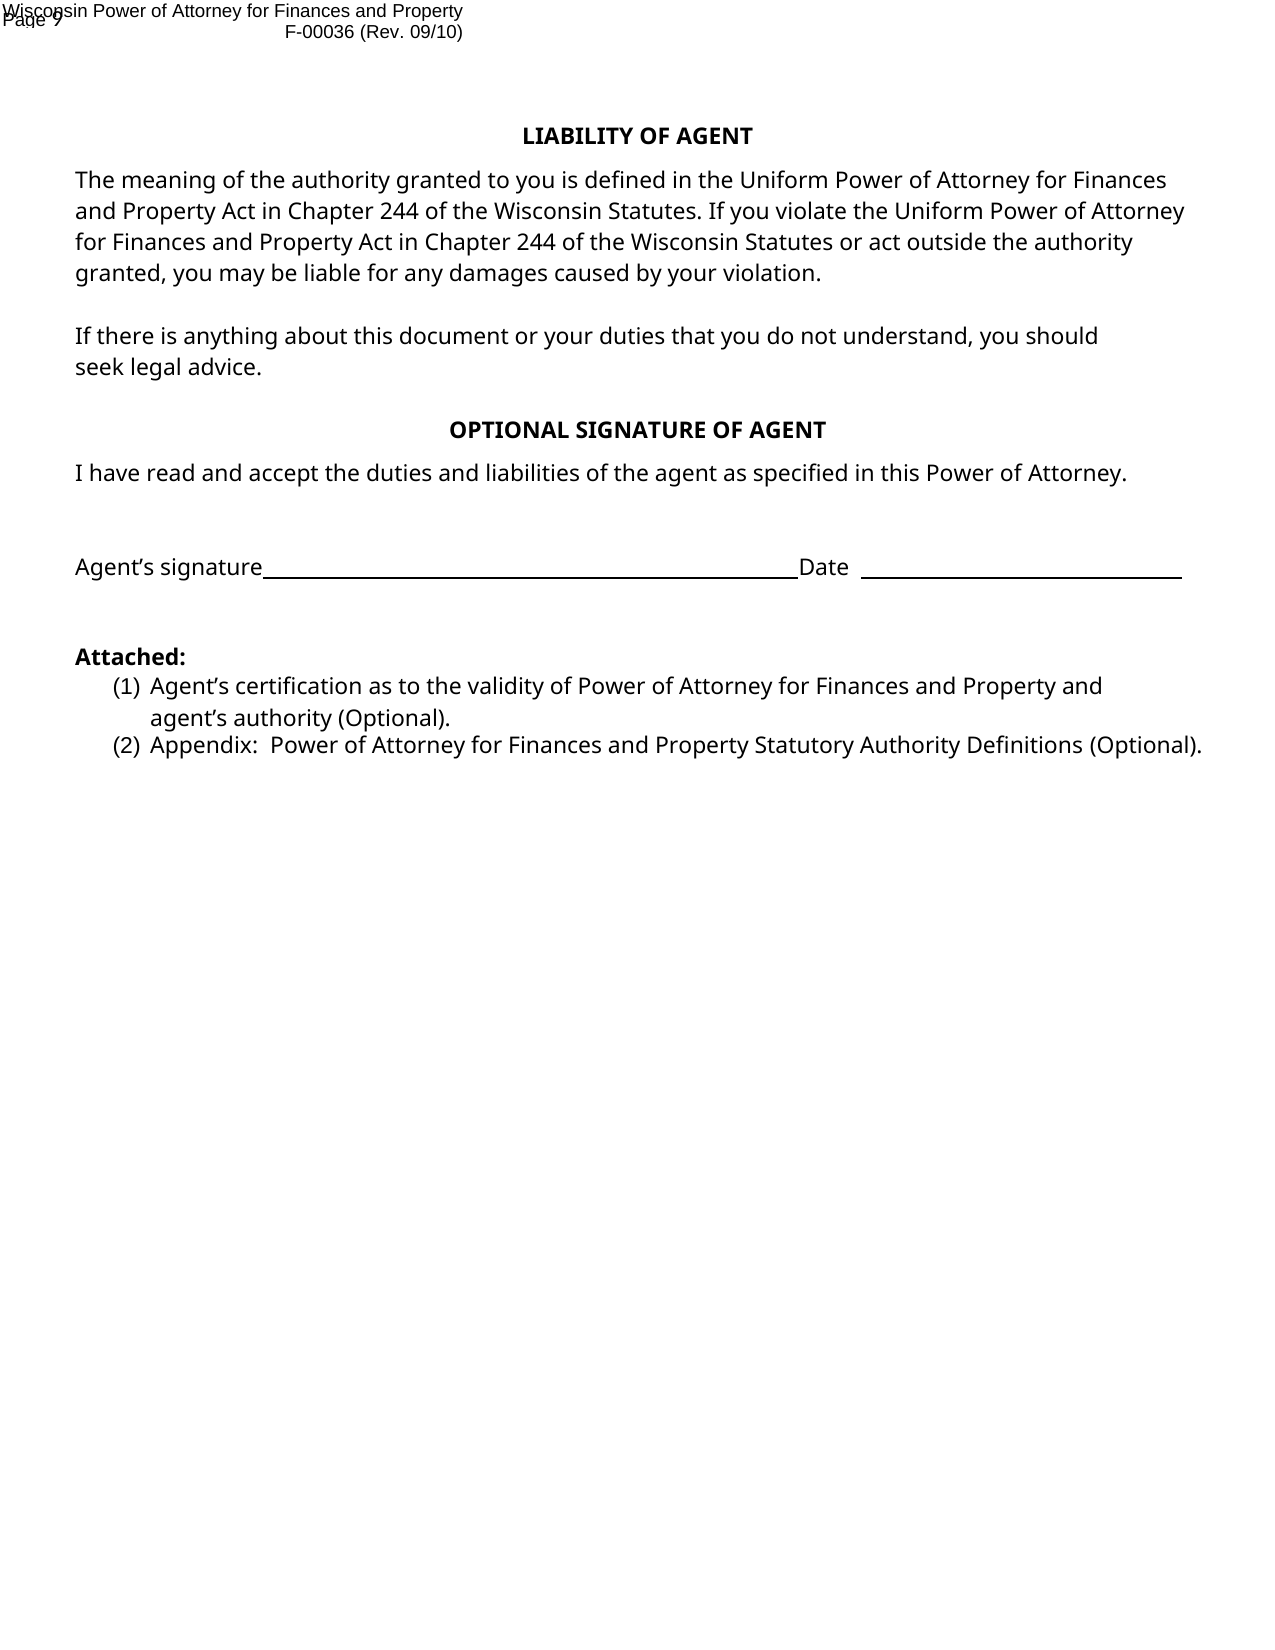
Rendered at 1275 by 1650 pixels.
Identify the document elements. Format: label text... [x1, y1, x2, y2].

text I have read and accept the duties and liabilities of the agent as specified in this Power of Attorney. [75, 457, 1190, 488]
list Agent’s certification as to the validity of Power of Attorney for Finances and Property and agent’s authority (Optional). [112, 670, 1129, 733]
text If there is anything about this document or your duties that you do not understand, you should seek legal advice. [75, 320, 1134, 382]
list Appendix: Power of Attorney for Finances and Property Statutory Authority Definitions (Optional). [112, 733, 1212, 759]
subtitle LIABILITY OF AGENT [65, 120, 1209, 151]
text The meaning of the authority granted to you is defined in the Uniform Power of Attorney for Finances and Property Act in Chapter 244 of the Wisconsin Statutes. If you violate the Uniform Power of Attorney for Finances and Property Act in Chapter 244 of the Wisconsin Statutes or act outside the authority granted, you may be liable for any damages caused by your violation. [75, 163, 1190, 288]
subtitle Attached: [75, 644, 1190, 670]
subtitle OPTIONAL SIGNATURE OF AGENT [65, 414, 1209, 445]
text Agent’s signature Date [75, 551, 1190, 582]
